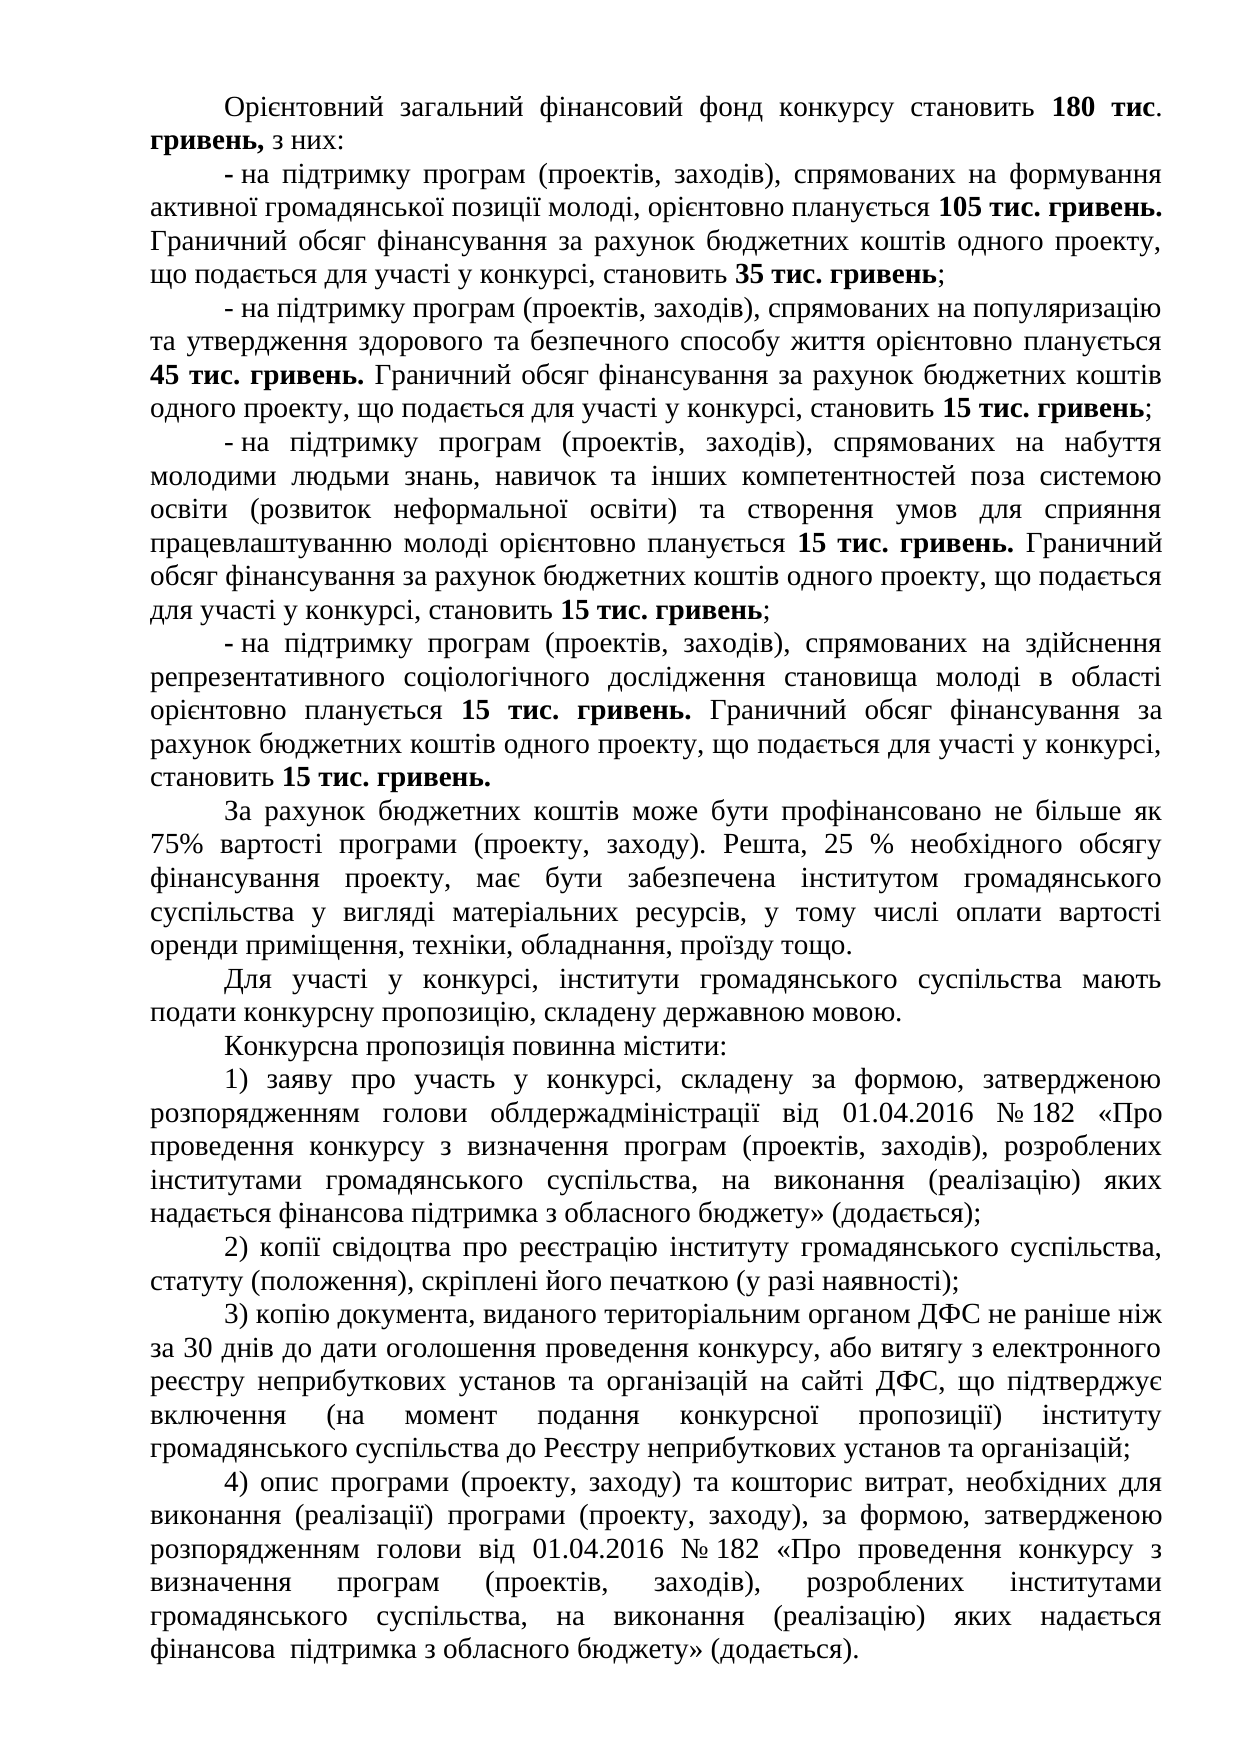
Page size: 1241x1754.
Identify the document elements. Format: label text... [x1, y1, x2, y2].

text - на підтримку програм (проектів, заходів), спрямованих на набуття молодими людьми знань, навичок та інших компетентностей поза системою освіти (розвиток неформальної освіти) та створення умов для сприяння працевлаштуванню молоді орієнтовно планується 15 тис. гривень. Граничний обсяг фінансування за рахунок бюджетних коштів одного проекту, що подається для участі у конкурсі, становить 15 тис. гривень; [150, 424, 1162, 625]
text 3) копію документа, виданого територіальним органом ДФС не раніше ніж за 30 днів до дати оголошення проведення конкурсу, або витягу з електронного реєстру неприбуткових установ та організацій на сайті ДФС, що підтверджує включення (на момент подання конкурсної пропозиції) інституту громадянського суспільства до Реєстру неприбуткових установ та організацій; [150, 1296, 1162, 1464]
text Для участі у конкурсі, інститути громадянського суспільства мають подати конкурсну пропозицію, складену державною мовою. [150, 961, 1162, 1028]
text Конкурсна пропозиція повинна містити: [150, 1028, 1162, 1061]
text - на підтримку програм (проектів, заходів), спрямованих на здійснення репрезентативного соціологічного дослідження становища молоді в області орієнтовно планується 15 тис. гривень. Граничний обсяг фінансування за рахунок бюджетних коштів одного проекту, що подається для участі у конкурсі, становить 15 тис. гривень. [150, 625, 1162, 793]
text 4) опис програми (проекту, заходу) та кошторис витрат, необхідних для виконання (реалізації) програми (проекту, заходу), за формою, затвердженою розпорядженням голови від 01.04.2016 № 182 «Про проведення конкурсу з визначення програм (проектів, заходів), розроблених інститутами громадянського суспільства, на виконання (реалізацію) яких надається фінансова підтримка з обласного бюджету» (додається). [150, 1464, 1162, 1665]
text За рахунок бюджетних коштів може бути профінансовано не більше як 75% вартості програми (проекту, заходу). Решта, 25 % необхідного обсягу фінансування проекту, має бути забезпечена інститутом громадянського суспільства у вигляді матеріальних ресурсів, у тому числі оплати вартості оренди приміщення, техніки, обладнання, проїзду тощо. [150, 793, 1162, 961]
text 1) заяву про участь у конкурсі, складену за формою, затвердженою розпорядженням голови облдержадміністрації від 01.04.2016 № 182 «Про проведення конкурсу з визначення програм (проектів, заходів), розроблених інститутами громадянського суспільства, на виконання (реалізацію) яких надається фінансова підтримка з обласного бюджету» (додається); [150, 1061, 1162, 1229]
text - на підтримку програм (проектів, заходів), спрямованих на популяризацію та утвердження здорового та безпечного способу життя орієнтовно планується 45 тис. гривень. Граничний обсяг фінансування за рахунок бюджетних коштів одного проекту, що подається для участі у конкурсі, становить 15 тис. гривень; [150, 290, 1162, 424]
text - на підтримку програм (проектів, заходів), спрямованих на формування активної громадянської позиції молоді, орієнтовно планується 105 тис. гривень. Граничний обсяг фінансування за рахунок бюджетних коштів одного проекту, що подається для участі у конкурсі, становить 35 тис. гривень; [150, 156, 1162, 290]
text 2) копії свідоцтва про реєстрацію інституту громадянського суспільства, статуту (положення), скріплені його печаткою (у разі наявності); [150, 1229, 1162, 1296]
text Орієнтовний загальний фінансовий фонд конкурсу становить 180 тис. гривень, з них: [150, 89, 1162, 156]
